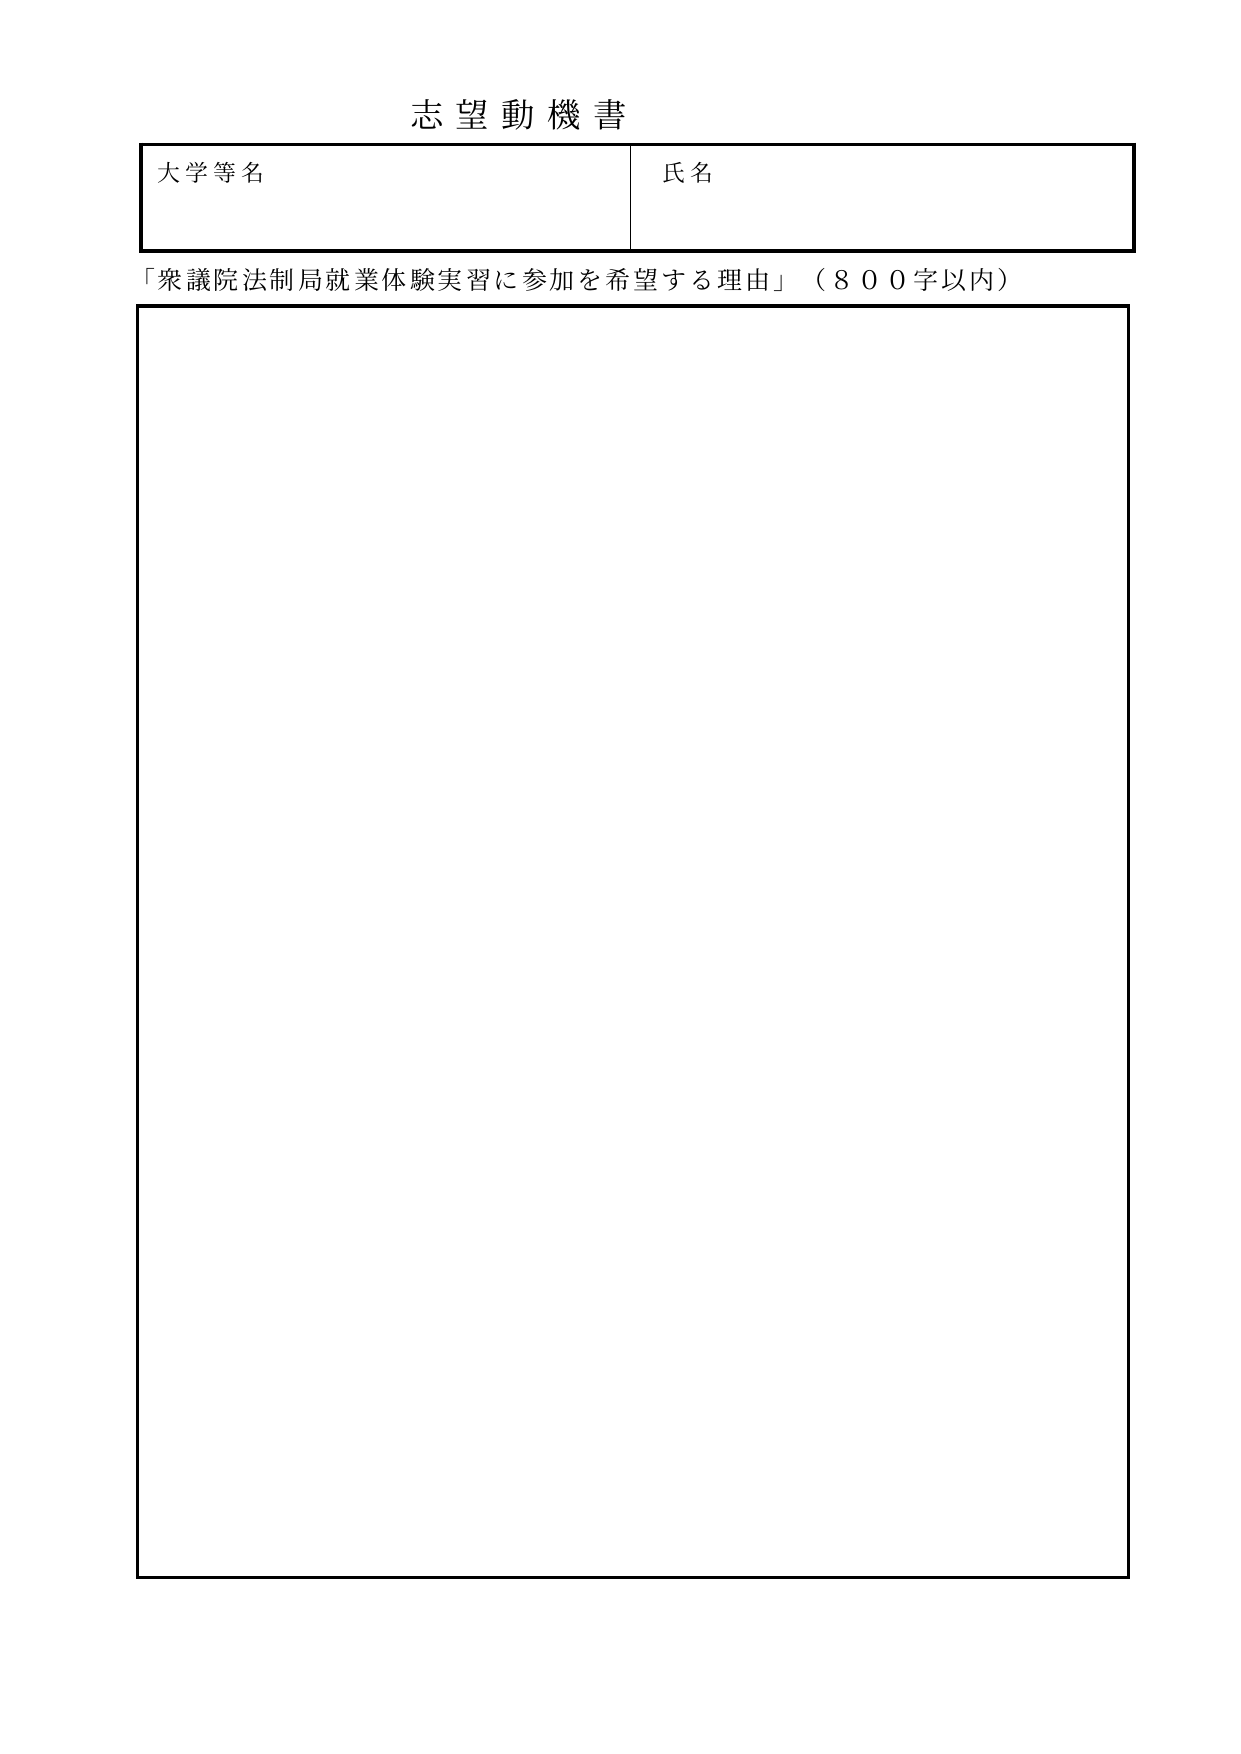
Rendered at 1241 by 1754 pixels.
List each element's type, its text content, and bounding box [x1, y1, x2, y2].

table_header [139, 308, 1127, 1576]
table_header 氏名 [631, 146, 1132, 249]
text 「衆議院法制局就業体験実習に参加を希望する理由」（８００字以内） [130, 252, 1110, 304]
table_header 大学等名 [143, 146, 630, 249]
